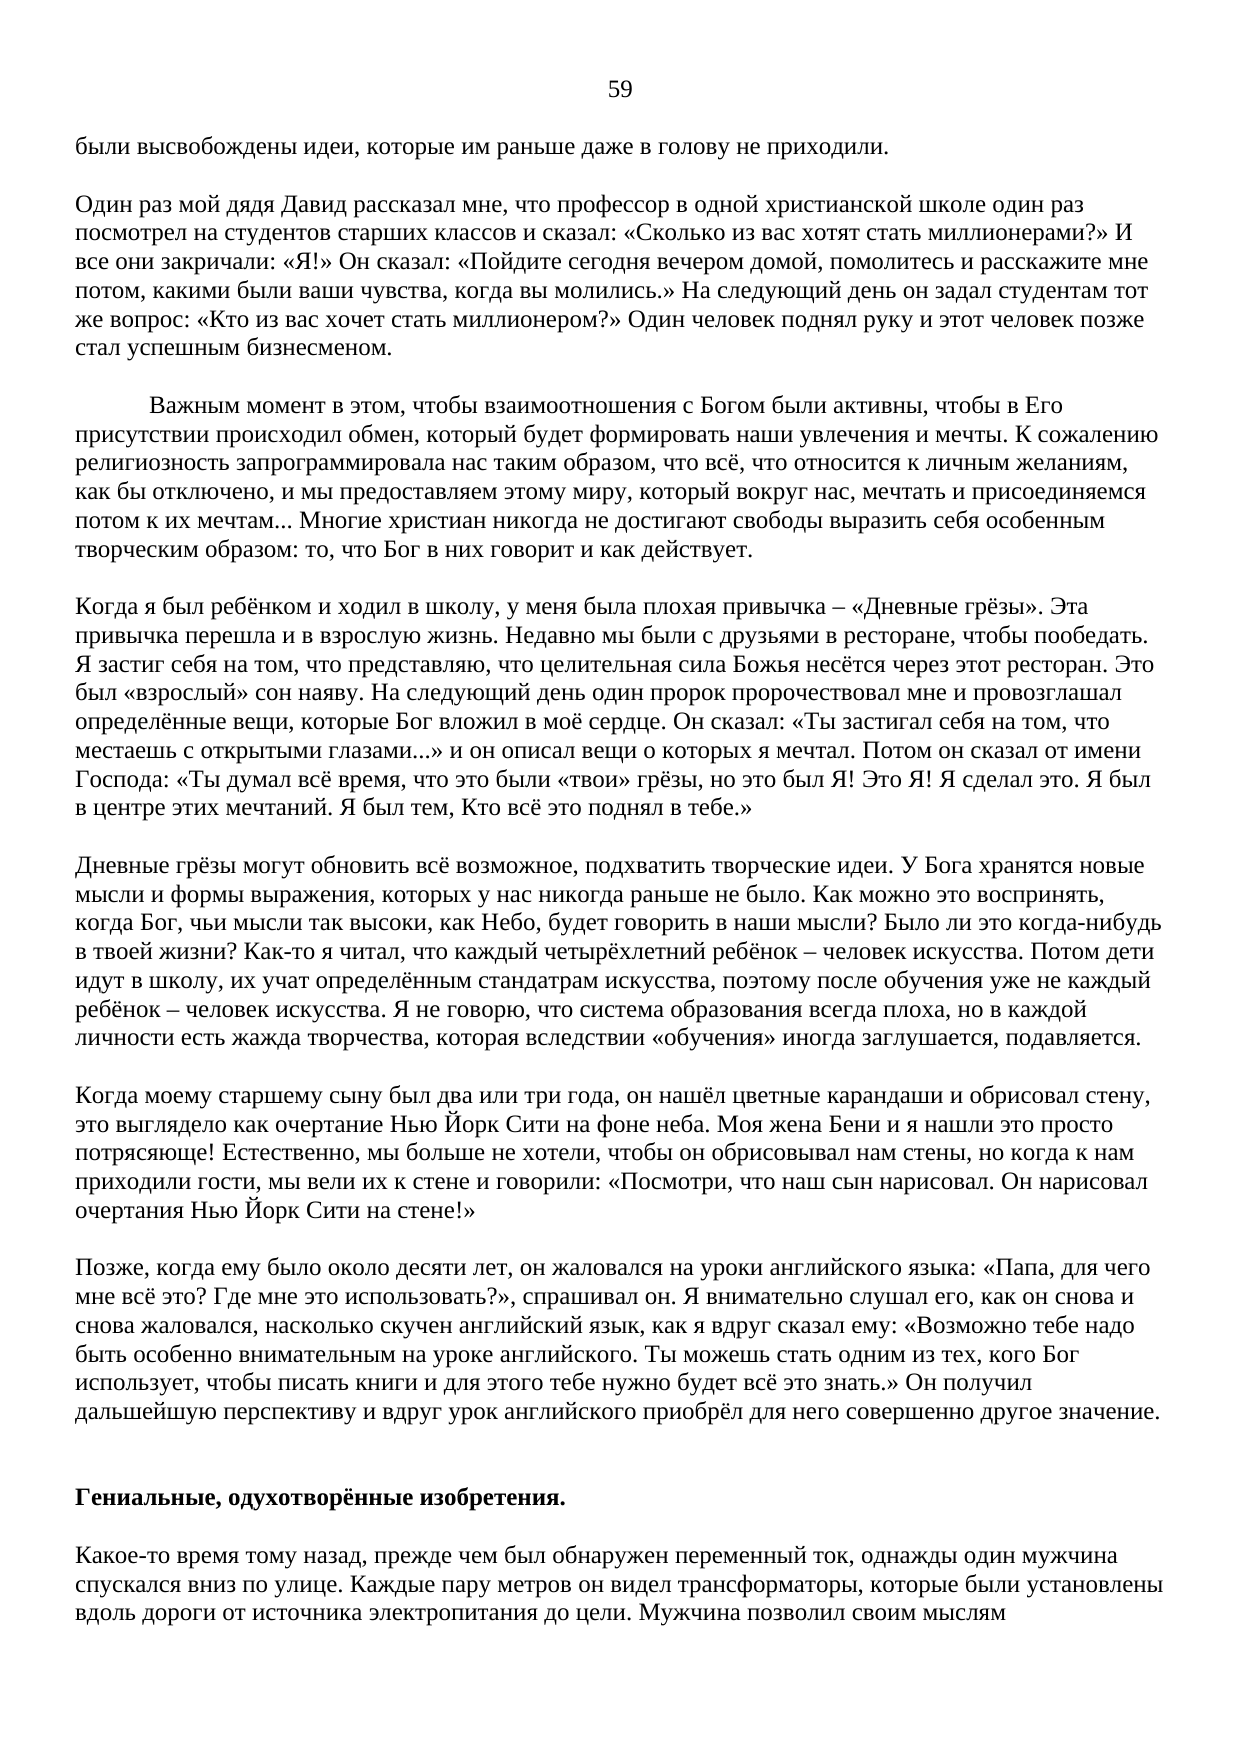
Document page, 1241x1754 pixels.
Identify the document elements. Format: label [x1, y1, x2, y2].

text [75, 390, 1165, 1626]
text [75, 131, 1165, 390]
